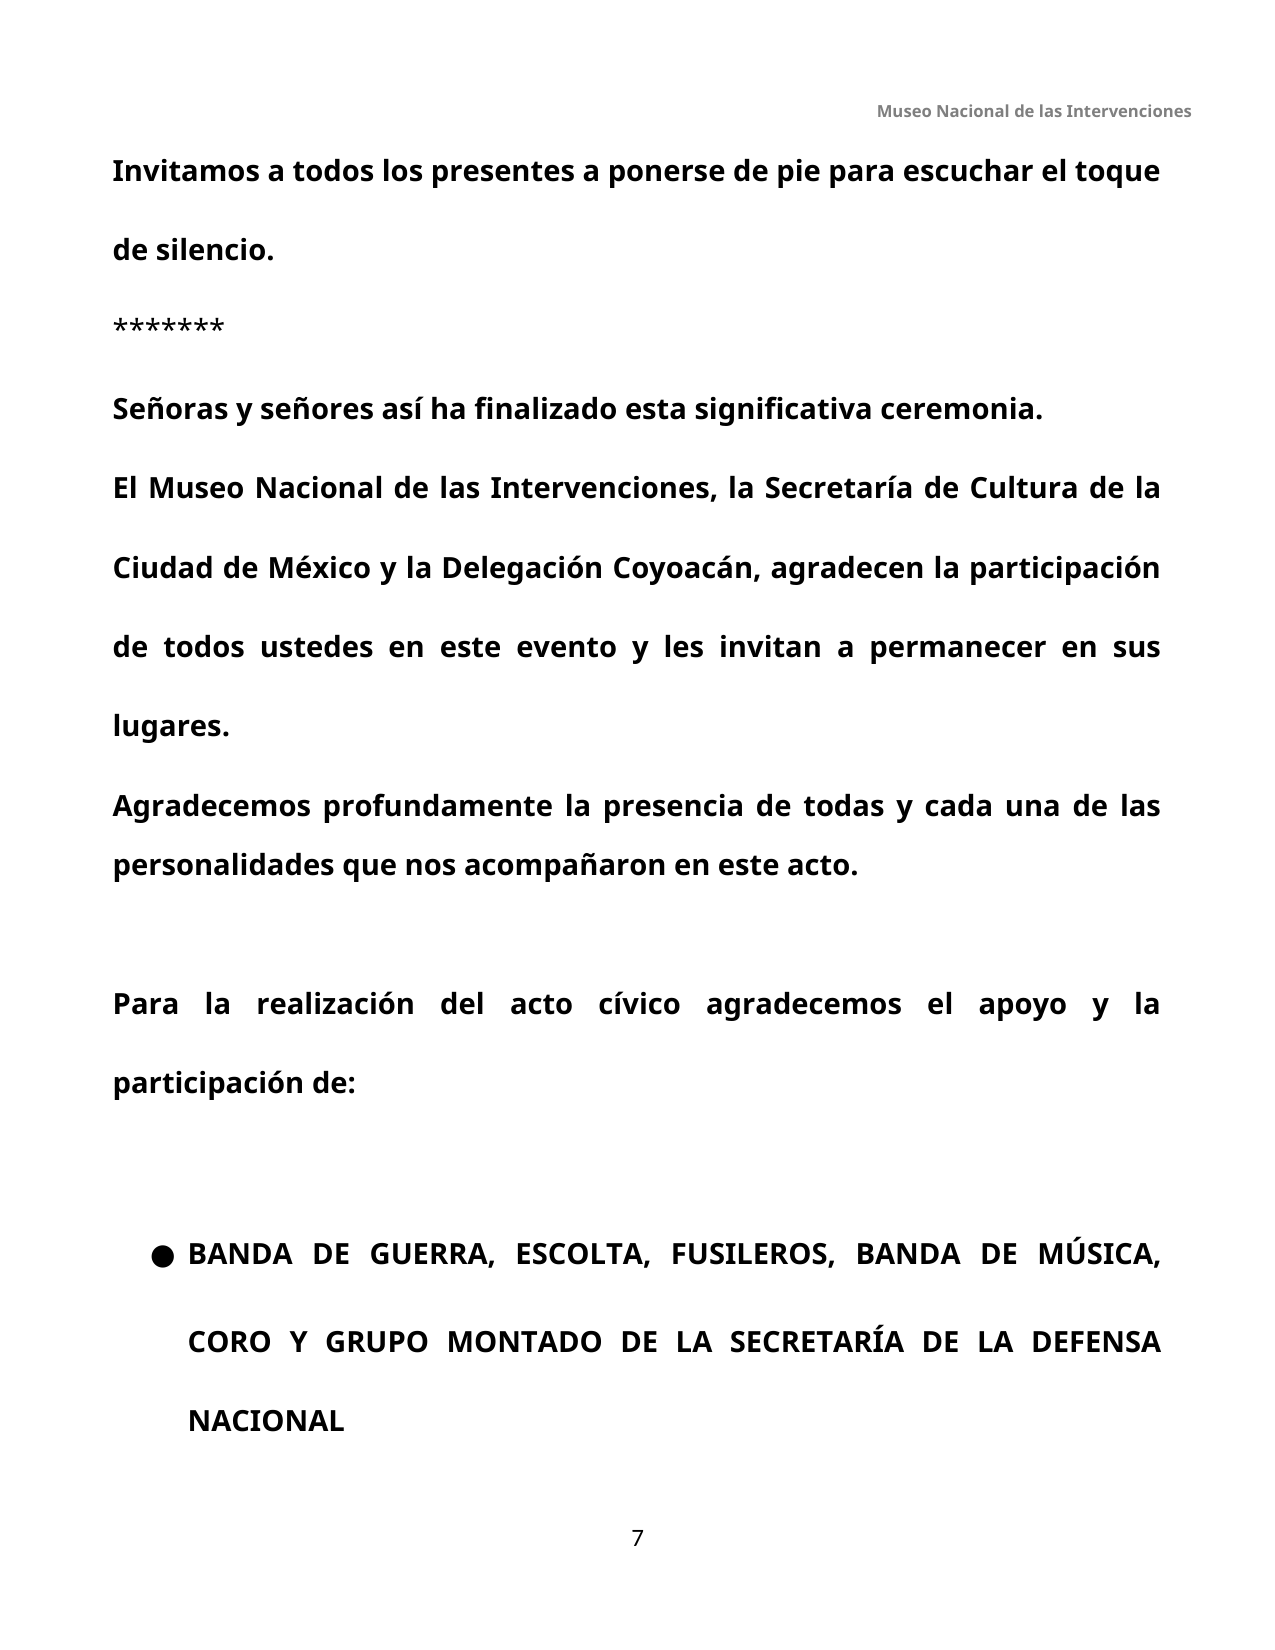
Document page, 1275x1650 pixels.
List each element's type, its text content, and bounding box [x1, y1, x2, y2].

text ******* [112, 309, 1162, 348]
text Para la realización del acto cívico agradecemos el apoyo y la participación de: [112, 983, 1162, 1102]
text Agradecemos profundamente la presencia de todas y cada una de las personalidades que nos acompañaron en este acto. [112, 785, 1162, 884]
text Invitamos a todos los presentes a ponerse de pie para escuchar el toque de silencio. [112, 150, 1162, 269]
list BANDA DE GUERRA, ESCOLTA, FUSILEROS, BANDA DE MÚSICA, CORO Y GRUPO MONTADO DE LA SECRETARÍA DE LA DEFENSA NACIONAL [150, 1221, 1162, 1440]
text Señoras y señores así ha finalizado esta significativa ceremonia. [112, 388, 1162, 428]
text El Museo Nacional de las Intervenciones, la Secretaría de Cultura de la Ciudad de México y la Delegación Coyoacán, agradecen la participación de todos ustedes en este evento y les invitan a permanecer en sus lugares. [112, 467, 1162, 745]
